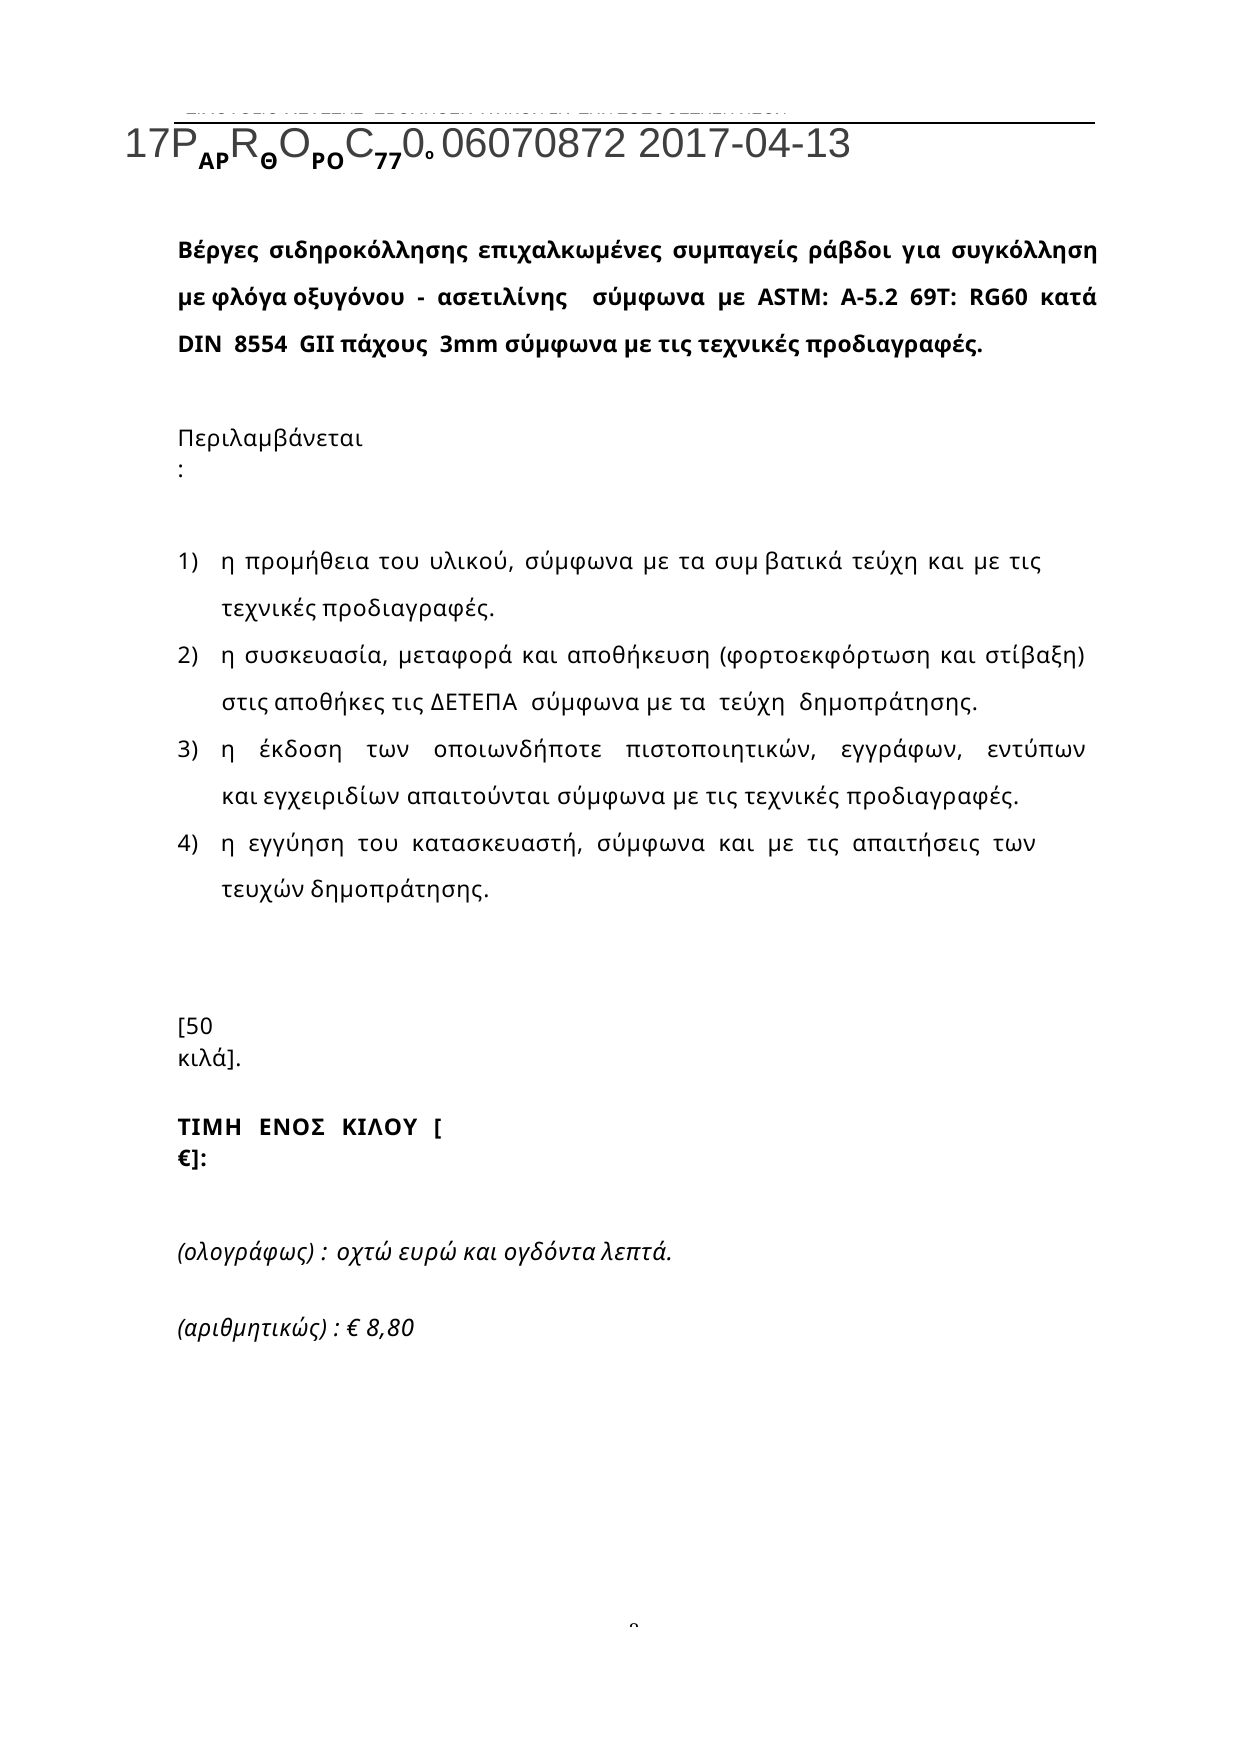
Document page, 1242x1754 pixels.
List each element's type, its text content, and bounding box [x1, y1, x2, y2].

text 4) η εγγύηση του κατασκευαστή, σύμφωνα και με τις απαιτήσεις των τευχών δημοπράτησης. [177, 826, 1096, 904]
text ΤΙΜΗ ΕΝΟΣ ΚΙΛΟΥ [ €]: [177, 1111, 441, 1173]
text 2) η συσκευασία, μεταφορά και αποθήκευση (φορτοεκφόρτωση και στίβαξη) στις αποθήκες τις ΔΕΤΕΠΑ σύμφωνα με τα τεύχη δημοπράτησης. [177, 639, 1094, 717]
text Βέργες σιδηροκόλλησης επιχαλκωμένες συμπαγείς ράβδοι για συγκόλληση με φλόγα οξυγόνου - ασετιλίνης σύμφωνα με ASTM: A-5.2 69T: RG60 κατά DIN 8554 GII πάχους 3mm σύμφωνα με τις τεχνικές προδιαγραφές. [177, 234, 1098, 359]
text (ολογράφως) : οχτώ ευρώ και ογδόντα λεπτά. (αριθμητικώς) : € 8,80 [177, 1234, 680, 1343]
text 17PΑΡRΘOΡΟC770ο 06070872 2017-04-13 [124, 119, 1108, 171]
text Περιλαμβάνεται : [177, 422, 369, 484]
text [50 κιλά]. [177, 1010, 281, 1073]
text 3) η έκδοση των οποιωνδήποτε πιστοποιητικών, εγγράφων, εντύπων και εγχειριδίων απαιτούνται σύμφωνα με τις τεχνικές προδιαγραφές. [177, 733, 1096, 811]
text 1) η προμήθεια του υλικού, σύμφωνα με τα συμ βατικά τεύχη και με τις τεχνικές προδιαγραφές. [177, 545, 1097, 623]
